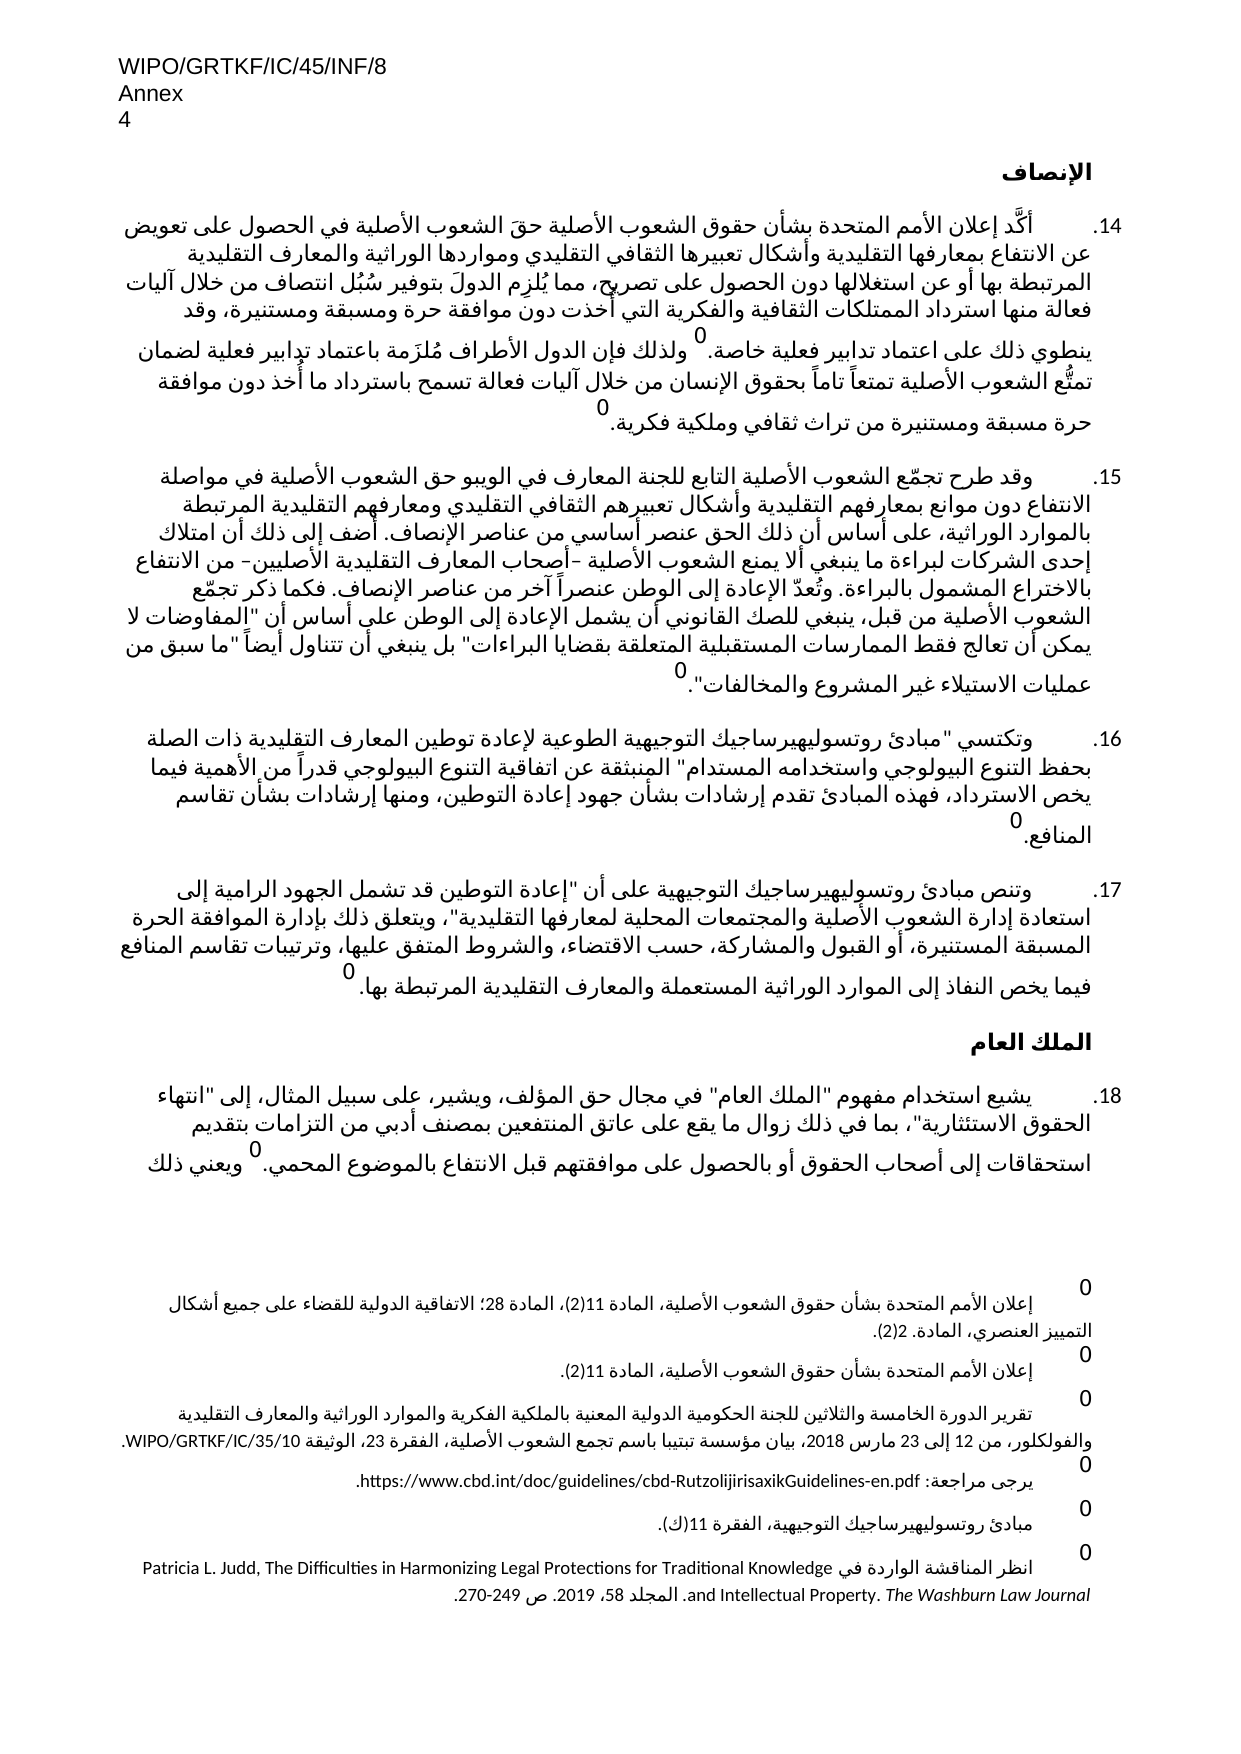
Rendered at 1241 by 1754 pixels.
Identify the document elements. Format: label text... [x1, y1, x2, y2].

subtitle الإنصاف [118, 158, 1092, 187]
text وقد طرح تجمّع الشعوب الأصلية التابع للجنة المعارف في الويبو حق الشعوب الأصلية في مواصلة الانتفاع دون موانع بمعارفهم التقليدية وأشكال تعبيرهم الثقافي التقليدي ومعارفهم التقليدية المرتبطة بالموارد الوراثية، على أساس أن ذلك الحق عنصر أساسي من عناصر الإنصاف. أضف إلى ذلك أن امتلاك إحدى الشركات لبراءة ما ينبغي ألا يمنع الشعوب الأصلية –أصحاب المعارف التقليدية الأصليين– من الانتفاع بالاختراع المشمول بالبراءة. وتُعدّ الإعادة إلى الوطن عنصراً آخر من عناصر الإنصاف. فكما ذكر تجمّع الشعوب الأصلية من قبل، ينبغي للصك القانوني أن يشمل الإعادة إلى الوطن على أساس أن "المفاوضات لا يمكن أن تعالج فقط الممارسات المستقبلية المتعلقة بقضايا البراءات" بل ينبغي أن تتناول أيضاً "ما سبق من عمليات الاستيلاء غير المشروع والمخالفات". [118, 462, 1092, 702]
text وتنص مبادئ روتسوليهيرساجيك التوجيهية على أن "إعادة التوطين قد تشمل الجهود الرامية إلى استعادة إدارة الشعوب الأصلية والمجتمعات المحلية لمعارفها التقليدية"، ويتعلق ذلك بإدارة الموافقة الحرة المسبقة المستنيرة، أو القبول والمشاركة، حسب الاقتضاء، والشروط المتفق عليها، وترتيبات تقاسم المنافع فيما يخص النفاذ إلى الموارد الوراثية المستعملة والمعارف التقليدية المرتبطة بها. [118, 875, 1092, 1003]
text يشيع استخدام مفهوم "الملك العام" في مجال حق المؤلف، ويشير، على سبيل المثال، إلى "انتهاء الحقوق الاستئثارية"، بما في ذلك زوال ما يقع على عاتق المنتفعين بمصنف أدبي من التزامات بتقديم استحقاقات إلى أصحاب الحقوق أو بالحصول على موافقتهم قبل الانتفاع بالموضوع المحمي. ويعني ذلك أنه بعد انتهاء الحقوق المالية الاستئثارية، تصبح المصنفات الإبداعية متاحةً مجانًا لعامة الناس. والهدف من ذلك هو تعزيز النفاذ إلى المعلومات والمواد اللازمة لإبداع مصنفات مستقبلية. [118, 1081, 1092, 1181]
text وتكتسي "مبادئ روتسوليهيرساجيك التوجيهية الطوعية لإعادة توطين المعارف التقليدية ذات الصلة بحفظ التنوع البيولوجي واستخدامه المستدام" المنبثقة عن اتفاقية التنوع البيولوجي قدراً من الأهمية فيما يخص الاسترداد، فهذه المبادئ تقدم إرشادات بشأن جهود إعادة التوطين، ومنها إرشادات بشأن تقاسم المنافع. [118, 724, 1092, 852]
subtitle الملك العام [118, 1028, 1092, 1056]
text أكَّد إعلان الأمم المتحدة بشأن حقوق الشعوب الأصلية حقَ الشعوب الأصلية في الحصول على تعويض عن الانتفاع بمعارفها التقليدية وأشكال تعبيرها الثقافي التقليدي ومواردها الوراثية والمعارف التقليدية المرتبطة بها أو عن استغلالها دون الحصول على تصريح، مما يُلزِم الدولَ بتوفير سُبُل انتصاف من خلال آليات فعالة منها استرداد الممتلكات الثقافية والفكرية التي أُخذت دون موافقة حرة ومسبقة ومستنيرة، وقد ينطوي ذلك على اعتماد تدابير فعلية خاصة. ولذلك فإن الدول الأطراف مُلزَمة باعتماد تدابير فعلية لضمان تمتُّع الشعوب الأصلية تمتعاً تاماً بحقوق الإنسان من خلال آليات فعالة تسمح باسترداد ما أُخذ دون موافقة حرة مسبقة ومستنيرة من تراث ثقافي وملكية فكرية. [118, 212, 1092, 439]
